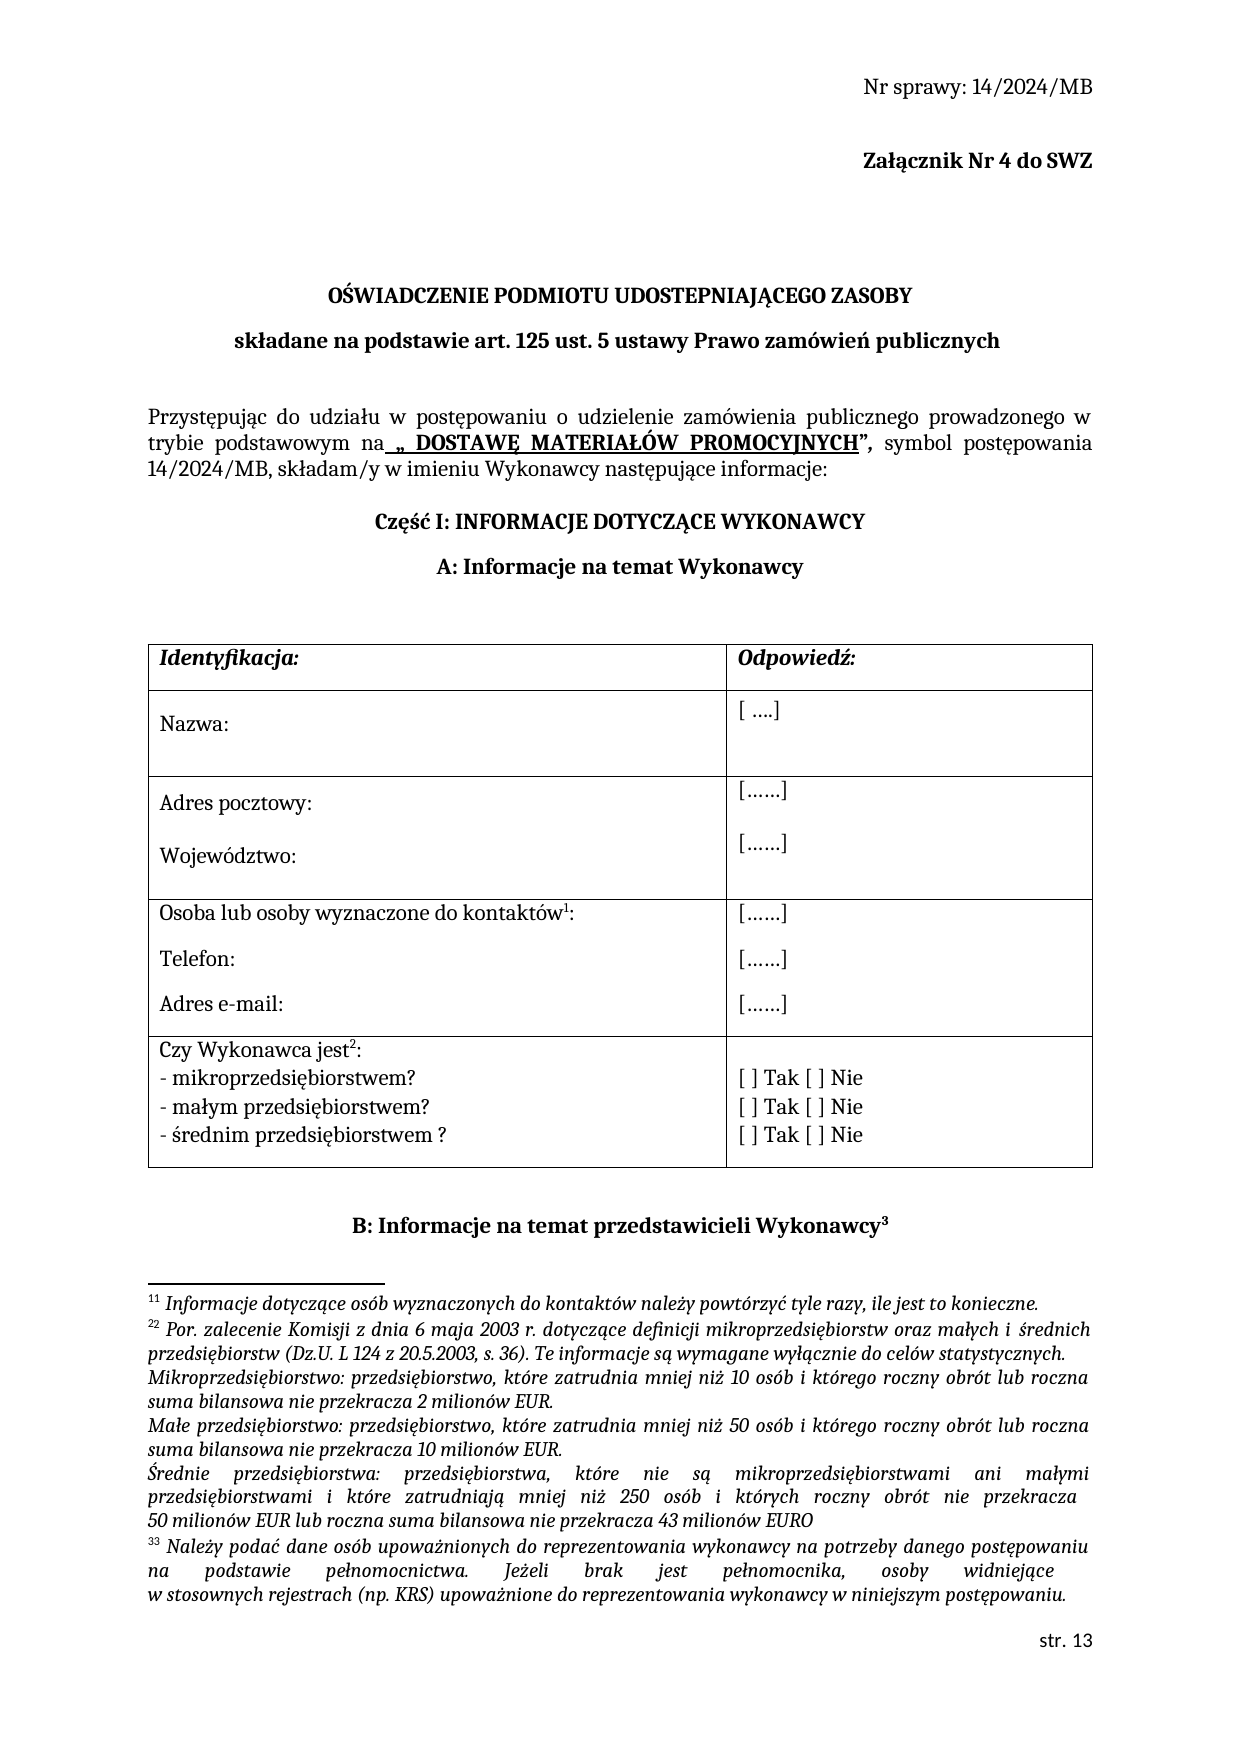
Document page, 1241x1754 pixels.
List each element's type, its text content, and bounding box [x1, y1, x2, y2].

text Załącznik Nr 4 do SWZ [148, 148, 1093, 174]
table_cell Nazwa: [149, 691, 726, 776]
table_cell Czy Wykonawca jest2: - mikroprzedsiębiorstwem? - małym przedsiębiorstwem? - średnim przedsiębiorstwem ? [149, 1037, 726, 1167]
text B: Informacje na temat przedstawicieli Wykonawcy3 [148, 1213, 1093, 1239]
table_cell [……] [……] [……] [727, 900, 1092, 1036]
table_cell [ ] Tak [ ] Nie [ ] Tak [ ] Nie [ ] Tak [ ] Nie [727, 1037, 1092, 1167]
table_cell Osoba lub osoby wyznaczone do kontaktów1: Telefon: Adres e-mail: [149, 900, 726, 1036]
table_header Identyfikacja: [149, 645, 726, 690]
table_cell [ ….] [727, 691, 1092, 776]
table_cell [……] [……] [727, 777, 1092, 899]
text A: Informacje na temat Wykonawcy [148, 554, 1093, 580]
text Przystępując do udziału w postępowaniu o udzielenie zamówienia publicznego prowadzonego w trybie podstawowym na „ DOSTAWĘ MATERIAŁÓW PROMOCYJNYCH”, symbol postępowania 14/2024/MB, składam/y w imieniu Wykonawcy następujące informacje: [148, 403, 1093, 482]
text Część I: INFORMACJE DOTYCZĄCE WYKONAWCY [148, 509, 1093, 535]
table_cell Adres pocztowy: Województwo: [149, 777, 726, 899]
table_header Odpowiedź: [727, 645, 1092, 690]
text składane na podstawie art. 125 ust. 5 ustawy Prawo zamówień publicznych [148, 328, 1093, 384]
text OŚWIADCZENIE PODMIOTU UDOSTEPNIAJĄCEGO ZASOBY [148, 283, 1093, 309]
